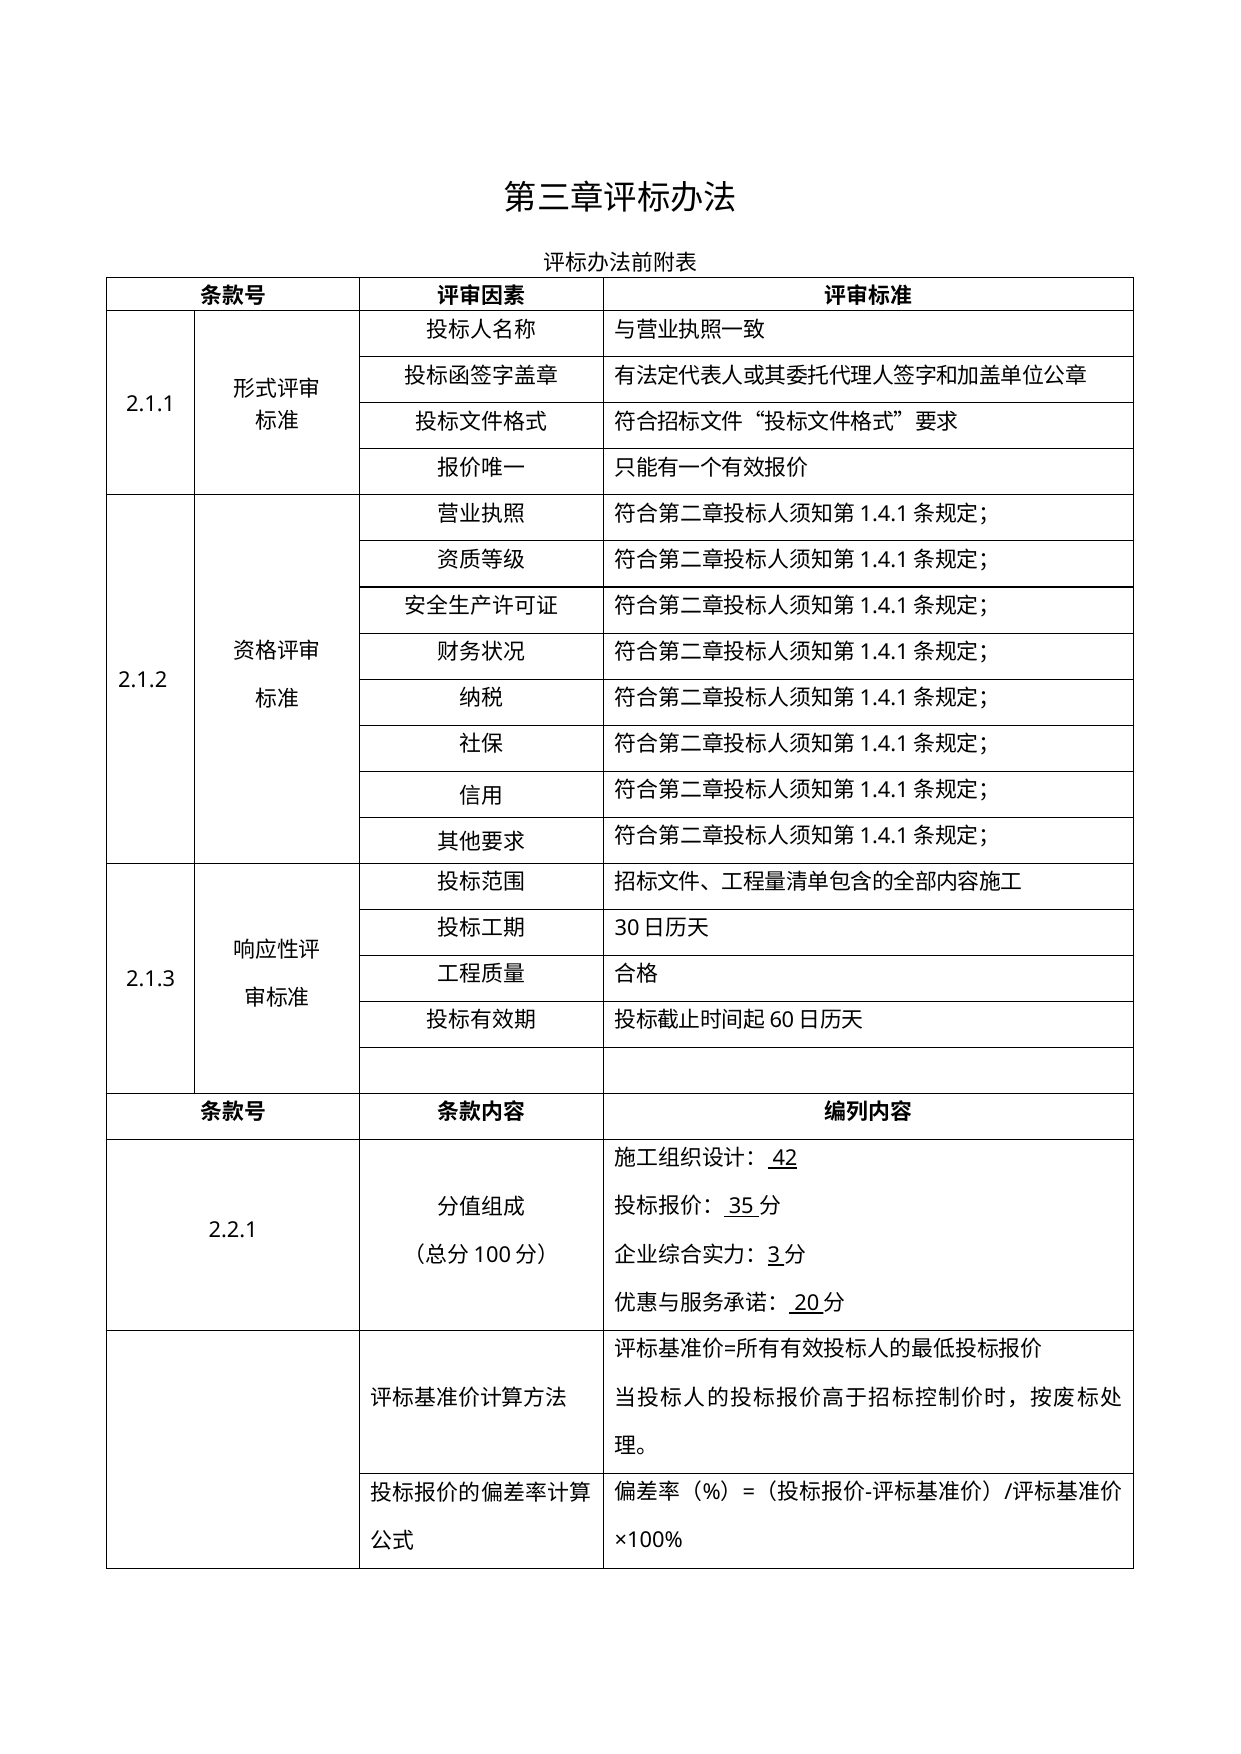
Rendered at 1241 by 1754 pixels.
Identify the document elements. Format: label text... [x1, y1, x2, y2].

table_cell 符合第二章投标人须知第1.4.1条规定； [604, 541, 1133, 586]
table_cell 投标工期 [360, 910, 603, 955]
table_cell 2.1.1 [107, 311, 194, 494]
table_cell [604, 1048, 1133, 1093]
table_header 评审标准 [604, 278, 1133, 310]
table_cell [360, 1048, 603, 1093]
table_cell 投标报价的偏差率计算公式 [360, 1474, 603, 1568]
text 评标办法前附表 [165, 244, 1075, 277]
table_cell 信用 [360, 772, 603, 817]
table_cell 符合第二章投标人须知第1.4.1条规定； [604, 772, 1133, 817]
table_cell 分值组成 （总分100分） [360, 1140, 603, 1330]
table_cell 符合第二章投标人须知第1.4.1条规定； [604, 680, 1133, 724]
table_cell 符合第二章投标人须知第1.4.1条规定； [604, 495, 1133, 540]
table_cell 招标文件、工程量清单包含的全部内容施工 [604, 864, 1133, 909]
table_cell 有法定代表人或其委托代理人签字和加盖单位公章 [604, 357, 1133, 402]
table_cell 2.2.1 [107, 1140, 359, 1330]
table_cell 社保 [360, 726, 603, 771]
table_cell 评标基准价=所有有效投标人的最低投标报价 当投标人的投标报价高于招标控制价时，按废标处理。 [604, 1331, 1133, 1473]
table_cell 施工组织设计： 42 投标报价： 35 分 企业综合实力：3分 优惠与服务承诺： 20分 [604, 1140, 1133, 1330]
table_cell 评标基准价计算方法 [360, 1331, 603, 1473]
table_cell 条款号 [107, 1094, 359, 1139]
table_cell 资格评审 标准 [195, 495, 359, 863]
table_cell 合格 [604, 956, 1133, 1001]
table_cell 符合第二章投标人须知第1.4.1条规定； [604, 634, 1133, 678]
table_cell 符合招标文件“投标文件格式”要求 [604, 403, 1133, 448]
table_cell 投标人名称 [360, 311, 603, 356]
table_cell 投标函签字盖章 [360, 357, 603, 402]
table_cell 与营业执照一致 [604, 311, 1133, 356]
table_cell 报价唯一 [360, 449, 603, 494]
table_cell 其他要求 [360, 818, 603, 863]
table_cell 2.1.2 [107, 495, 194, 863]
table_header 评审因素 [360, 278, 603, 310]
table_cell 投标有效期 [360, 1002, 603, 1047]
table_cell 工程质量 [360, 956, 603, 1001]
table_cell 营业执照 [360, 495, 603, 540]
table_cell 符合第二章投标人须知第1.4.1条规定； [604, 588, 1133, 632]
subtitle 第三章评标办法 [165, 162, 1075, 227]
table_cell 编列内容 [604, 1094, 1133, 1139]
table_cell 投标范围 [360, 864, 603, 909]
table_cell 30日历天 [604, 910, 1133, 955]
table_cell 纳税 [360, 680, 603, 724]
table_cell [107, 1331, 359, 1568]
table_cell 符合第二章投标人须知第1.4.1条规定； [604, 818, 1133, 863]
table_header 条款号 [107, 278, 359, 310]
table_cell 偏差率（%）=（投标报价-评标基准价）/评标基准价×100% [604, 1474, 1133, 1568]
table_cell 财务状况 [360, 634, 603, 678]
table_cell 条款内容 [360, 1094, 603, 1139]
table_cell 资质等级 [360, 541, 603, 586]
table_cell 投标文件格式 [360, 403, 603, 448]
table_cell 安全生产许可证 [360, 588, 603, 632]
table_cell 符合第二章投标人须知第1.4.1条规定； [604, 726, 1133, 771]
table_cell 2.1.3 [107, 864, 194, 1093]
table_cell 投标截止时间起60日历天 [604, 1002, 1133, 1047]
table_cell 只能有一个有效报价 [604, 449, 1133, 494]
table_cell 形式评审 标准 [195, 311, 359, 494]
table_cell 响应性评 审标准 [195, 864, 359, 1093]
